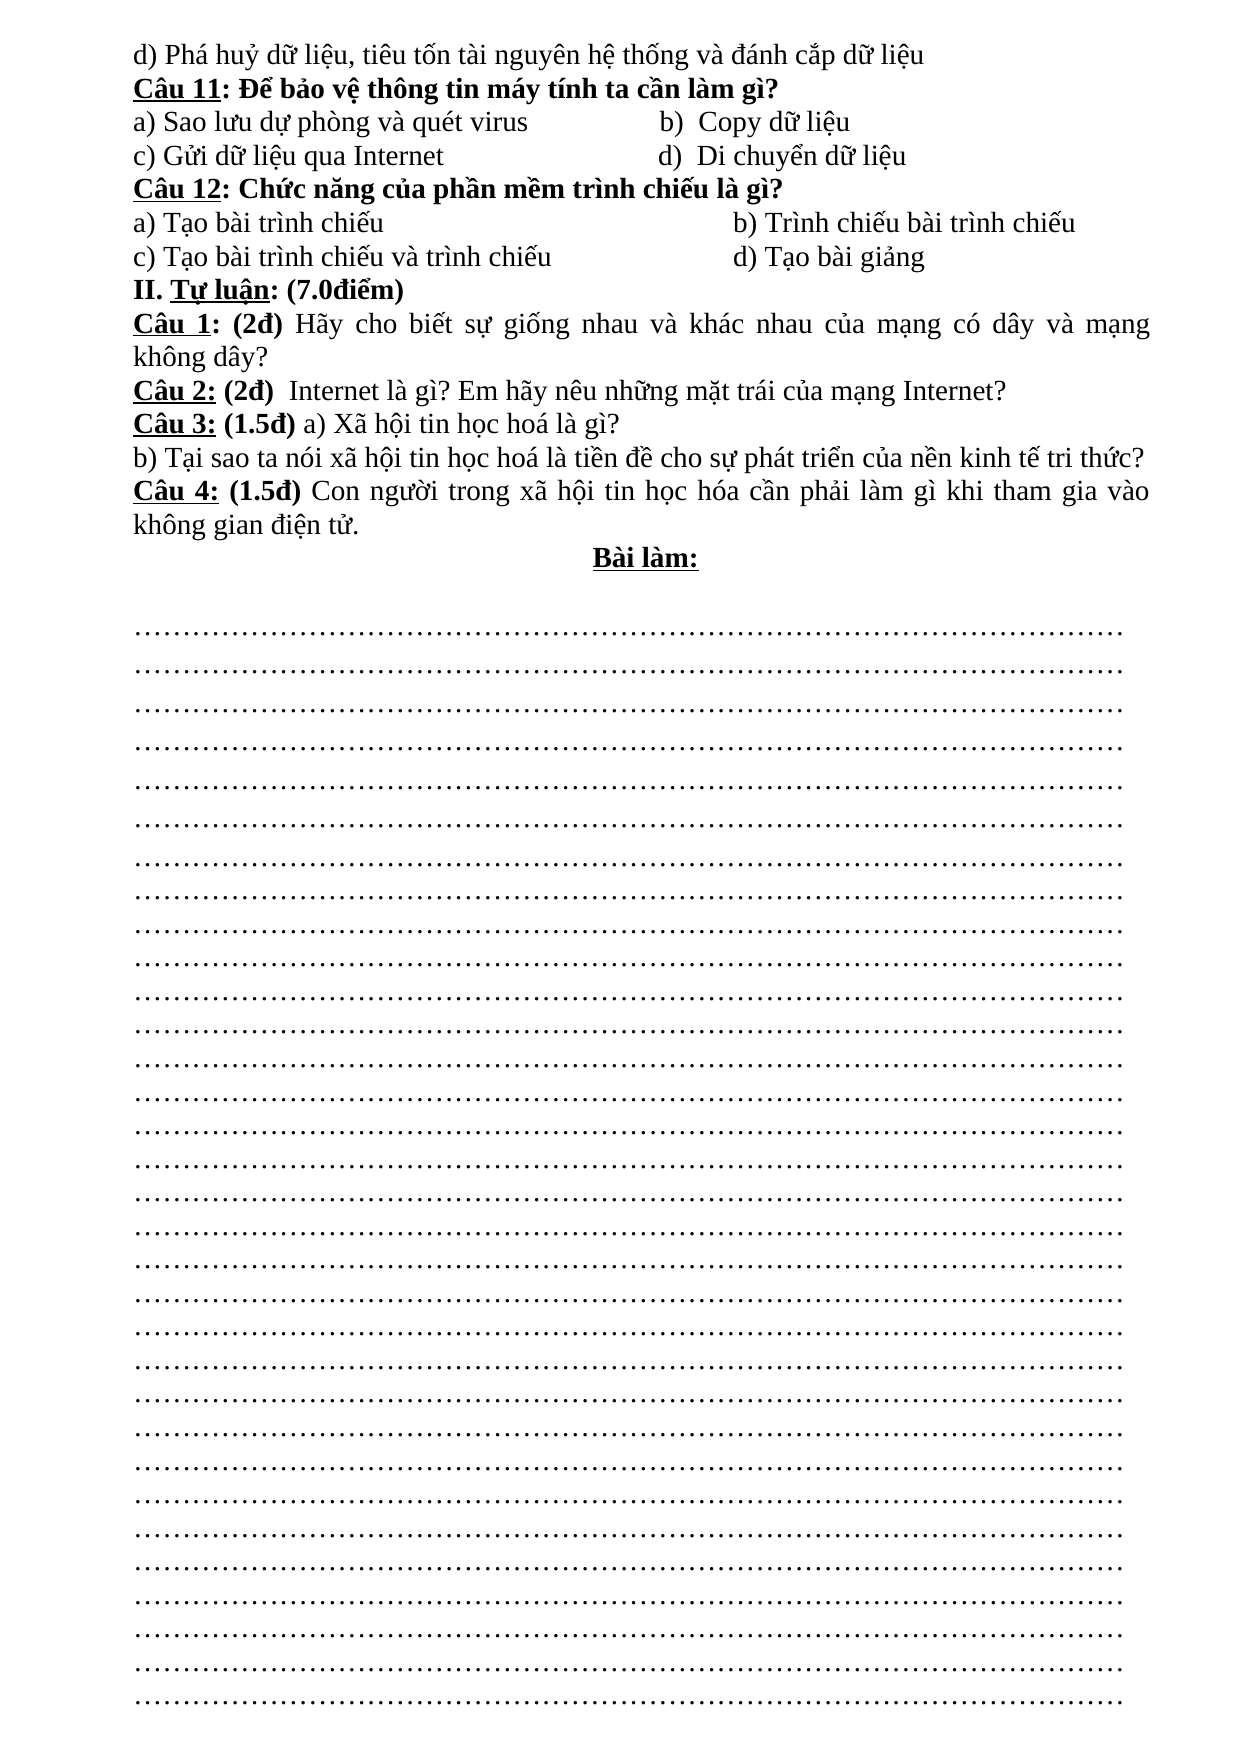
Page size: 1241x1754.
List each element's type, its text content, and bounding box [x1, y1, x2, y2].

text ……………………………………………………………………………………………………………………………………………………………………………………………………………………………………………………………………………… [133, 1040, 1152, 1141]
text Câu 3: (1.5đ) a) Xã hội tin học hoá là gì? [133, 406, 1152, 440]
text a) Sao lưu dự phòng và quét virus b) Copy dữ liệu [133, 104, 1146, 138]
text II. Tự luận: (7.0điểm) [133, 272, 1152, 306]
text b) Tại sao ta nói xã hội tin học hoá là tiền đề cho sự phát triển của nền kinh tế tri thức? [133, 440, 1152, 473]
text …………………………………………………………………………………………………………………………………………………………………………………… [133, 1644, 1152, 1711]
text a) Tạo bài trình chiếu b) Trình chiếu bài trình chiếu [133, 205, 1146, 239]
text ……………………………………………………………………………………………………………………………………………………………………………………………………………………………………………………………………………… [133, 1443, 1152, 1543]
text ……………………………………………………………………………………………………………………………………………………………………………………………………………………………………………………………………………… [133, 1241, 1152, 1342]
text Bài làm: [133, 541, 1152, 574]
text ……………………………………………………………………………………………………………………………………………………………………………………………………………………………………………………………………………… [133, 723, 1152, 834]
text ……………………………………………………………………………………………………………………………………………………………………………………………………………………………………………………………………………… [133, 608, 1152, 718]
text Câu 2: (2đ) Internet là gì? Em hãy nêu những mặt trái của mạng Internet? [133, 373, 1152, 406]
text d) Phá huỷ dữ liệu, tiêu tốn tài nguyên hệ thống và đánh cắp dữ liệu [133, 37, 1152, 71]
text ……………………………………………………………………………………………………………………………………………………………………………………………………………………………………………………………………………… [133, 939, 1152, 1040]
text Câu 12: Chức năng của phần mềm trình chiếu là gì? [133, 172, 1146, 205]
text Câu 1: (2đ) Hãy cho biết sự giống nhau và khác nhau của mạng có dây và mạng không dây? [133, 306, 1152, 373]
text ……………………………………………………………………………………………………………………………………………………………………………………………………………………………………………………………………………… [133, 839, 1152, 939]
text Câu 11: Để bảo vệ thông tin máy tính ta cần làm gì? [133, 71, 1146, 104]
text c) Gửi dữ liệu qua Internet d) Di chuyển dữ liệu [133, 138, 1146, 172]
text ……………………………………………………………………………………………………………………………………………………………………………………………………………………………………………………………………………… [133, 1543, 1152, 1644]
text ……………………………………………………………………………………………………………………………………………………………………………………………………………………………………………………………………………… [133, 1342, 1152, 1443]
text Câu 4: (1.5đ) Con người trong xã hội tin học hóa cần phải làm gì khi tham gia vào không gian điện tử. [133, 473, 1152, 541]
text ……………………………………………………………………………………………………………………………………………………………………………………………………………………………………………………………………………… [133, 1141, 1152, 1241]
text c) Tạo bài trình chiếu và trình chiếu d) Tạo bài giảng [133, 239, 1152, 272]
